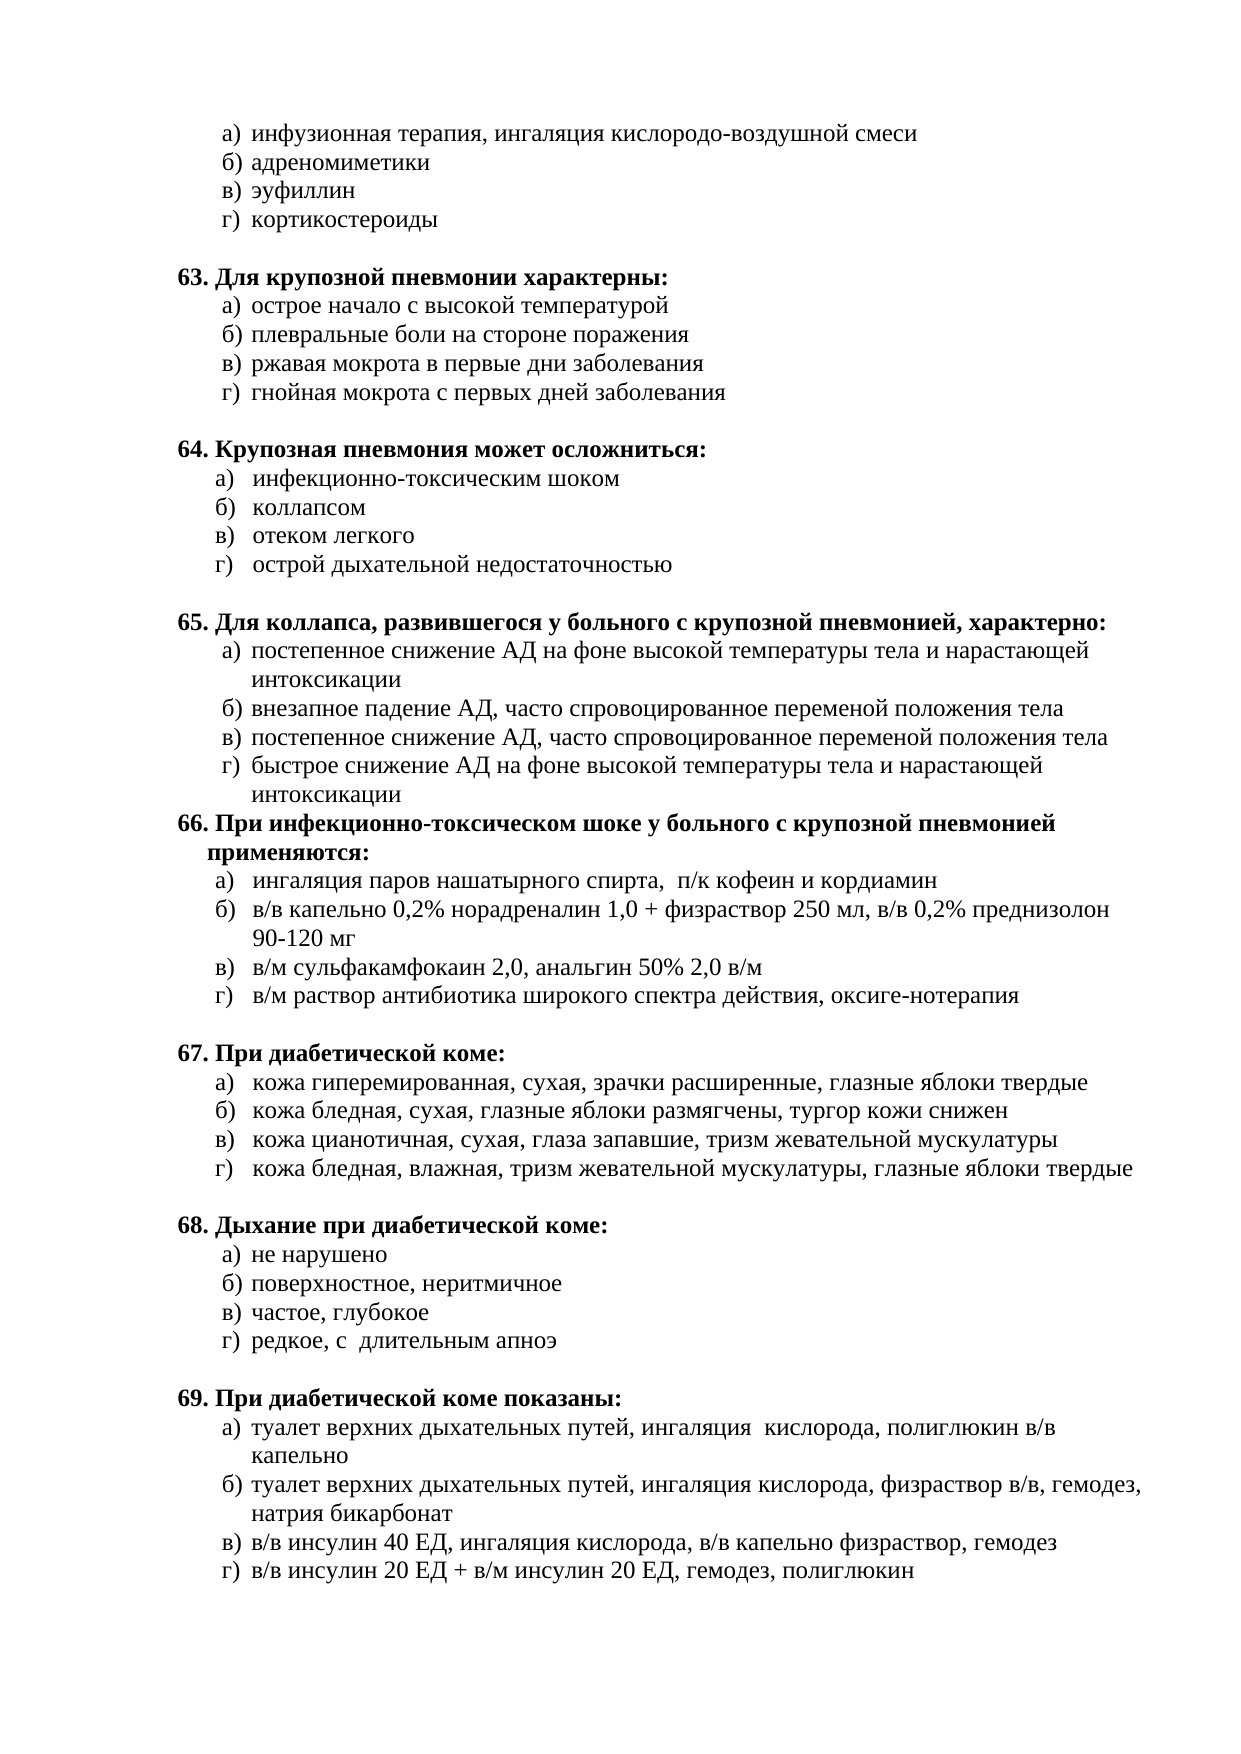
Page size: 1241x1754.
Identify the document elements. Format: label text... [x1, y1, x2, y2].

list внезапное падение АД, часто спровоцированное переменой положения тела [222, 693, 1143, 722]
list кожа бледная, сухая, глазные яблоки размягчены, тургор кожи снижен [215, 1096, 1143, 1124]
text 66. При инфекционно-токсическом шоке у больного с крупозной пневмонией применяются: [177, 808, 1143, 866]
list в/в инсулин 20 ЕД + в/м инсулин 20 ЕД, гемодез, полиглюкин [222, 1556, 1143, 1584]
list частое, глубокое [222, 1297, 1143, 1326]
list острое начало с высокой температурой [222, 291, 1143, 319]
list в/в инсулин 40 ЕД, ингаляция кислорода, в/в капельно физраствор, гемодез [222, 1527, 1143, 1556]
text 68. Дыхание при диабетической коме: [177, 1211, 1143, 1239]
text 63. Для крупозной пневмонии характерны: [177, 262, 1143, 291]
list адреномиметики [222, 147, 1143, 176]
list не нарушено [222, 1239, 1143, 1268]
list ржавая мокрота в первые дни заболевания [222, 348, 1143, 377]
list быстрое снижение АД на фоне высокой температуры тела и нарастающей интоксикации [222, 751, 1143, 808]
list острой дыхательной недостаточностью [215, 549, 1143, 578]
text 65. Для коллапса, развившегося у больного с крупозной пневмонией, характерно: [177, 607, 1143, 636]
list коллапсом [215, 492, 1143, 521]
list инфекционно-токсическим шоком [215, 463, 1143, 492]
list в/м сульфакамфокаин 2,0, анальгин 50% 2,0 в/м [215, 952, 1143, 981]
text 64. Крупозная пневмония может осложниться: [177, 434, 1143, 463]
list редкое, с длительным апноэ [222, 1326, 1143, 1354]
list кожа гиперемированная, сухая, зрачки расширенные, глазные яблоки твердые [215, 1067, 1143, 1096]
list ингаляция паров нашатырного спирта, п/к кофеин и кордиамин [215, 866, 1143, 894]
list эуфиллин [222, 176, 1143, 204]
text 67. При диабетической коме: [177, 1038, 1143, 1067]
list кортикостероиды [222, 204, 1143, 233]
list туалет верхних дыхательных путей, ингаляция кислорода, полиглюкин в/в капельно [222, 1412, 1143, 1469]
list поверхностное, неритмичное [222, 1268, 1143, 1297]
list гнойная мокрота с первых дней заболевания [222, 377, 1143, 406]
list постепенное снижение АД, часто спровоцированное переменой положения тела [222, 722, 1143, 751]
list в/в капельно 0,2% норадреналин 1,0 + физраствор 250 мл, в/в 0,2% преднизолон 90-120 мг [215, 894, 1143, 952]
list кожа бледная, влажная, тризм жевательной мускулатуры, глазные яблоки твердые [215, 1153, 1143, 1182]
list отеком легкого [215, 521, 1143, 549]
list плевральные боли на стороне поражения [222, 319, 1143, 348]
list в/м раствор антибиотика широкого спектра действия, оксиге-нотерапия [215, 981, 1143, 1009]
list кожа цианотичная, сухая, глаза запавшие, тризм жевательной мускулатуры [215, 1124, 1143, 1153]
text 69. При диабетической коме показаны: [177, 1383, 1143, 1412]
list туалет верхних дыхательных путей, ингаляция кислорода, физраствор в/в, гемодез, натрия бикарбонат [222, 1469, 1143, 1527]
list постепенное снижение АД на фоне высокой температуры тела и нарастающей интоксикации [222, 636, 1143, 693]
list инфузионная терапия, ингаляция кислородо-воздушной смеси [222, 118, 1143, 147]
